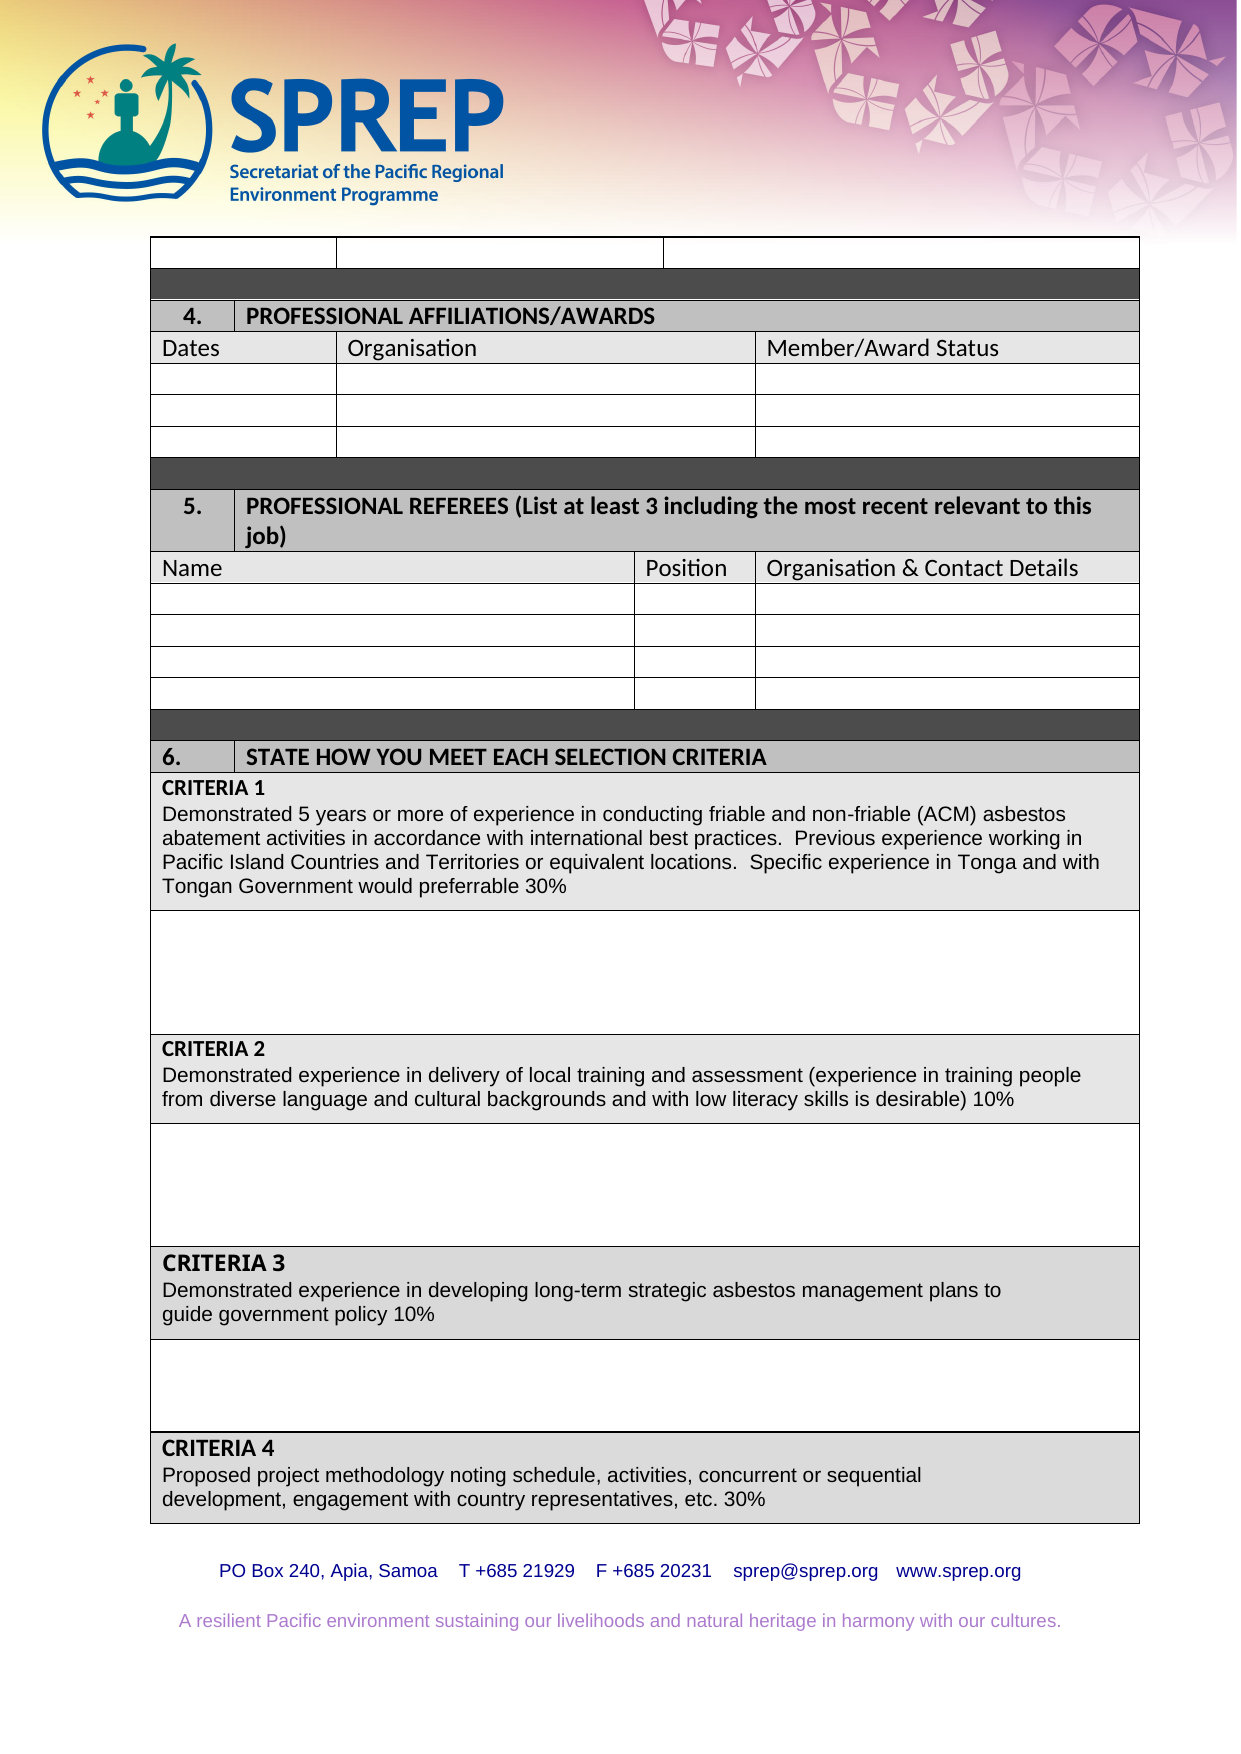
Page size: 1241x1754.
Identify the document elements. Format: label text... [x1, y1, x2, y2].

table_cell [756, 395, 1139, 426]
table_cell [756, 427, 1139, 457]
table_cell Member/Award Status [756, 332, 1139, 363]
table_cell [151, 615, 634, 646]
table_cell [151, 911, 1139, 1033]
table_cell [756, 584, 1139, 614]
table_cell [635, 647, 755, 677]
table_cell [151, 269, 1139, 299]
table_cell [151, 364, 336, 394]
table_cell [151, 458, 1139, 489]
table_cell CRITERIA 1 Demonstrated 5 years or more of experience in conducting friable and non‐friable (ACM) asbestos abatement activities in accordance with international best practices. Previous experience working in Pacific Island Countries and Territories or equivalent locations. Specific experience in Tonga and with Tongan Government would preferrable 30% [151, 773, 1139, 910]
table_cell [756, 615, 1139, 646]
table_cell [337, 427, 755, 457]
table_cell [337, 238, 663, 268]
table_cell [151, 647, 634, 677]
table_cell [151, 1124, 1139, 1246]
table_cell [635, 584, 755, 614]
table_cell Name [151, 552, 634, 582]
table_cell PROFESSIONAL AFFILIATIONS/AWARDS [235, 301, 1139, 331]
table_cell [151, 678, 634, 709]
table_cell [756, 364, 1139, 394]
table_cell CRITERIA 2 Demonstrated experience in delivery of local training and assessment (experience in training people from diverse language and cultural backgrounds and with low literacy skills is desirable) 10% [151, 1035, 1139, 1123]
table_cell [635, 615, 755, 646]
table_cell [756, 647, 1139, 677]
table_cell Position [635, 552, 755, 582]
table_cell CRITERIA 3 Demonstrated experience in developing long-term strategic asbestos management plans to guide government policy 10% [151, 1247, 1139, 1339]
picture [0, 0, 1237, 244]
table_cell [664, 238, 1139, 268]
table_cell [756, 678, 1139, 709]
table_cell 6. [151, 741, 234, 772]
table_cell [151, 427, 336, 457]
table_cell [151, 1340, 1139, 1431]
table_cell STATE HOW YOU MEET EACH SELECTION CRITERIA [235, 741, 1139, 772]
table_cell [337, 395, 755, 426]
table_cell [151, 710, 1139, 740]
table_cell PROFESSIONAL REFEREES (List at least 3 including the most recent relevant to this job) [235, 490, 1139, 551]
table_cell Organisation & Contact Details [756, 552, 1139, 582]
table_cell [151, 584, 634, 614]
table_cell [337, 364, 755, 394]
table_cell [151, 395, 336, 426]
table_cell 4. [151, 301, 234, 331]
table_cell Dates [151, 332, 336, 363]
table_cell 5. [151, 490, 234, 551]
table_cell [635, 678, 755, 709]
table_cell Organisation [337, 332, 755, 363]
table_cell [151, 238, 336, 268]
table_cell CRITERIA 4 Proposed project methodology noting schedule, activities, concurrent or sequential development, engagement with country representatives, etc. 30% [151, 1433, 1139, 1523]
